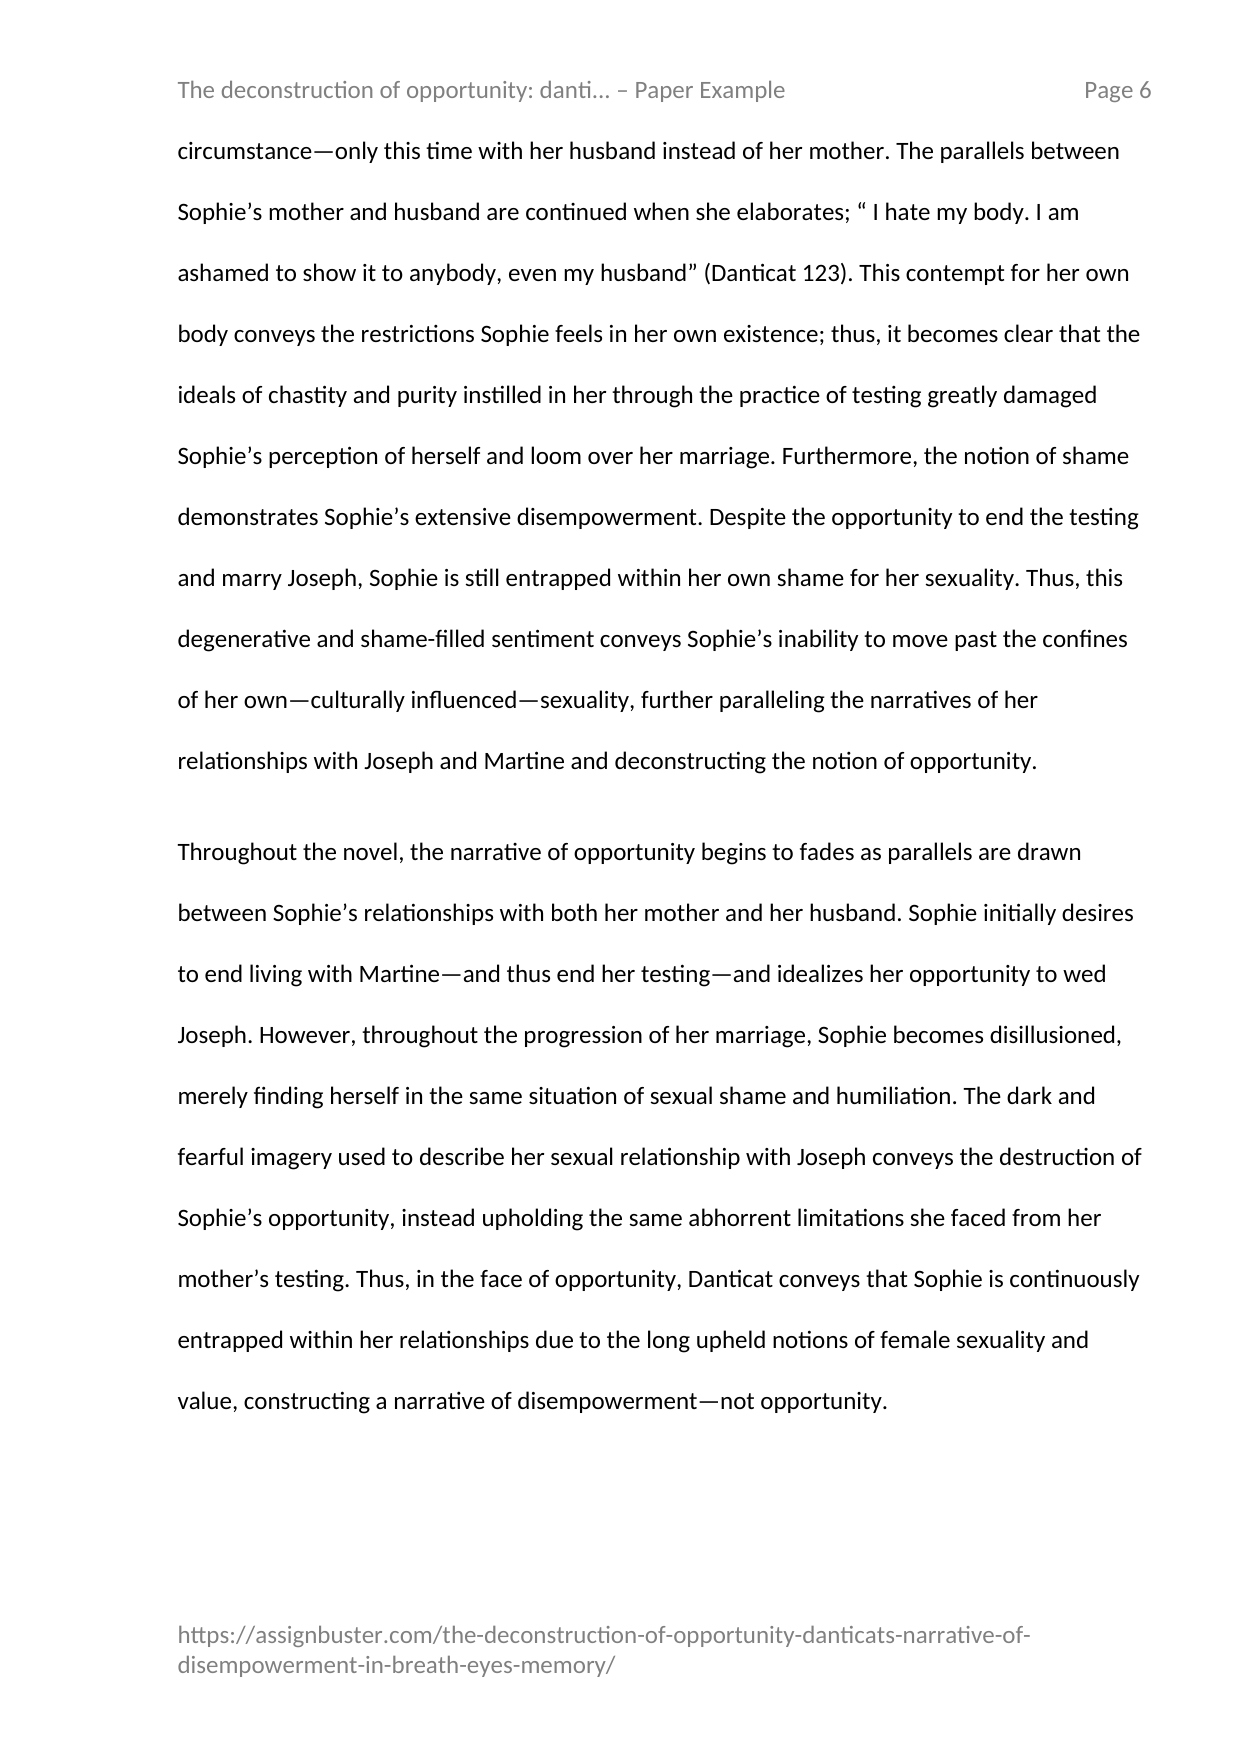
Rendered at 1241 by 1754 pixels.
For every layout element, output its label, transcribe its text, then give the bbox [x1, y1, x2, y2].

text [177, 135, 1152, 776]
text Throughout the novel, the narrative of opportunity begins to fades as parallels are drawn between Sophie’s relationships with both her mother and her husband. Sophie initially desires to end living with Martine—and thus end her testing—and idealizes her opportunity to wed Joseph. However, throughout the progression of her marriage, Sophie becomes disillusioned, merely finding herself in the same situation of sexual shame and humiliation. The dark and fearful imagery used to describe her sexual relationship with Joseph conveys the destruction of Sophie’s opportunity, instead upholding the same abhorrent limitations she faced from her mother’s testing. Thus, in the face of opportunity, Danticat conveys that Sophie is continuously entrapped within her relationships due to the long upheld notions of female sexuality and value, constructing a narrative of disempowerment—not opportunity. [177, 836, 1152, 1416]
